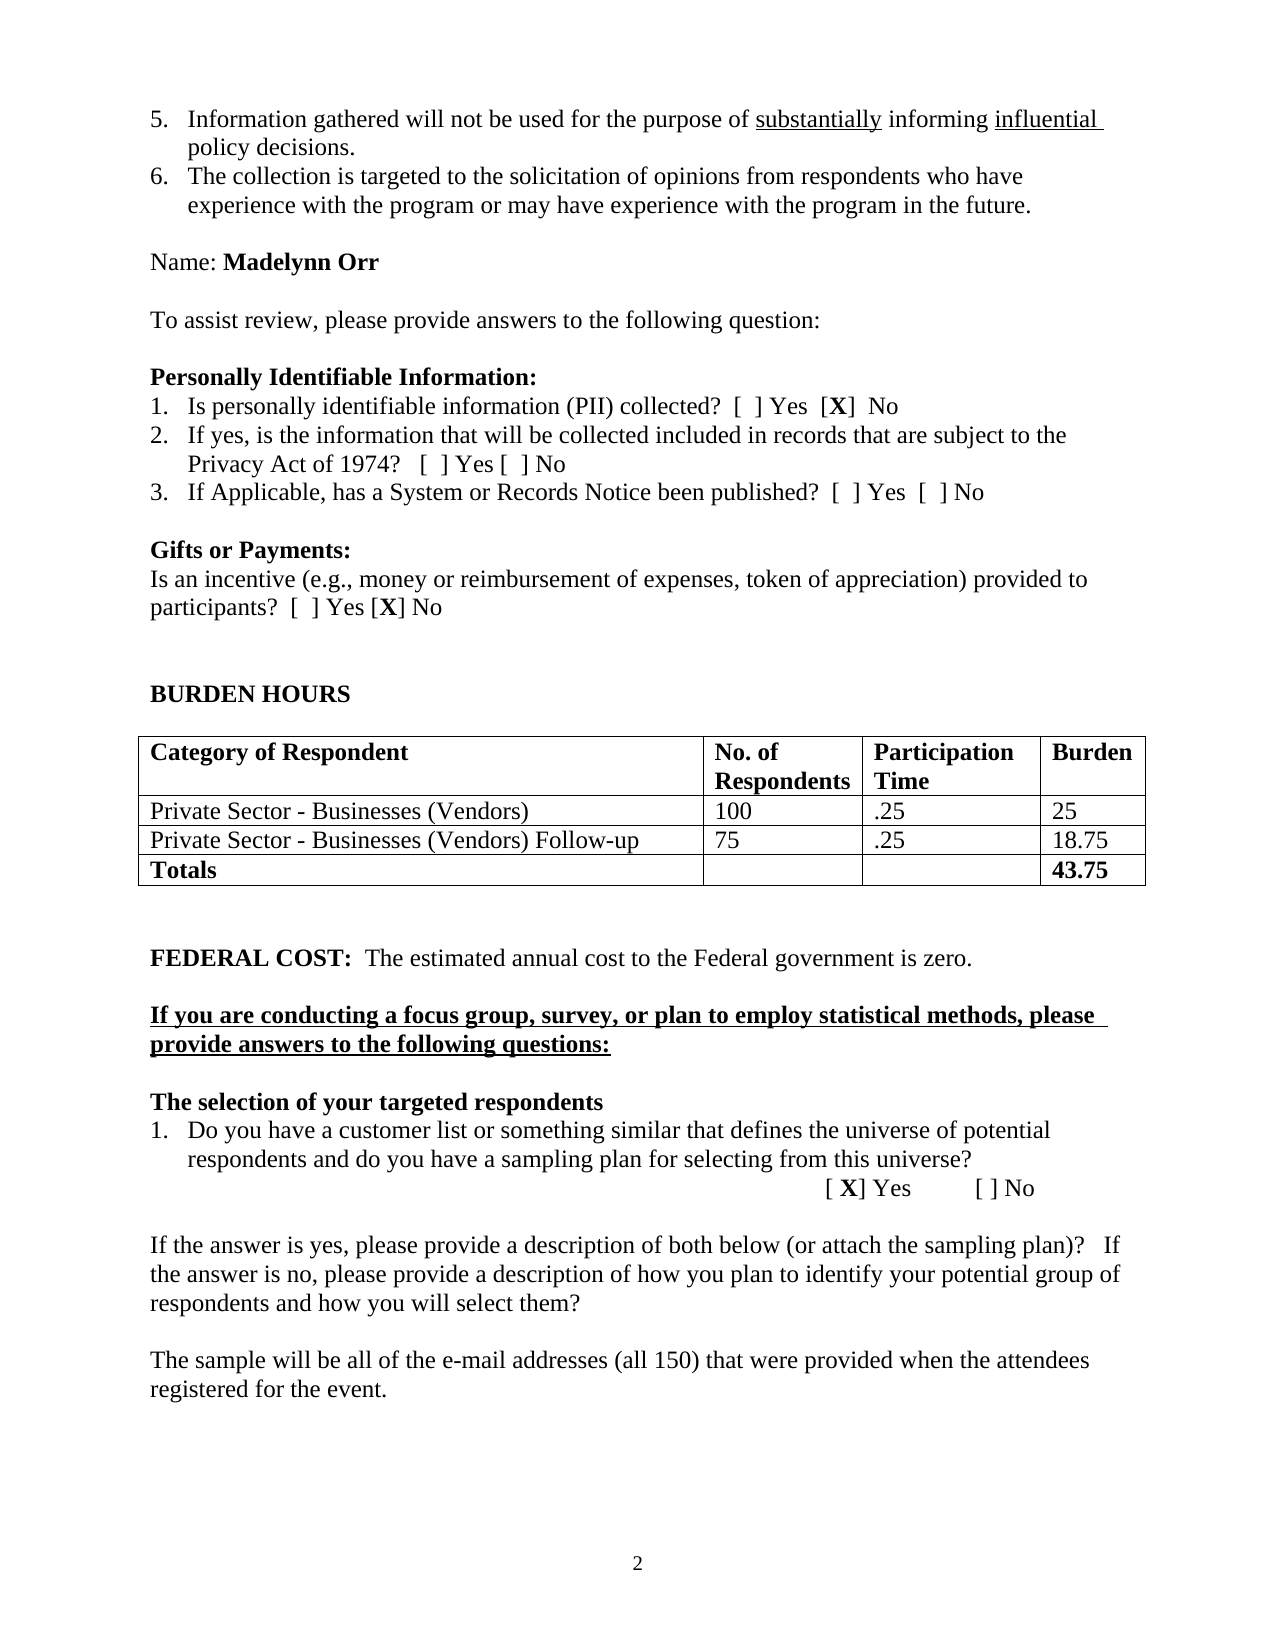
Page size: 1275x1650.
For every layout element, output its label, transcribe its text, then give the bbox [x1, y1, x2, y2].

table_header Participation Time [863, 737, 1040, 795]
table_cell .25 [863, 796, 1040, 824]
list The sample will be all of the e-mail addresses (all 150) that were provided when the attendees registered for the event. [150, 1346, 1125, 1403]
list Do you have a customer list or something similar that defines the universe of potential respondents and do you have a sampling plan for selecting from this universe? [ X] Yes [ ] No [150, 1116, 1125, 1202]
table_cell Totals [139, 855, 703, 884]
list Information gathered will not be used for the purpose of substantially informing influential policy decisions. [150, 104, 1125, 161]
text To assist review, please provide answers to the following question: [150, 305, 1125, 334]
text Is an incentive (e.g., money or reimbursement of expenses, token of appreciation) provided to participants? [ ] Yes [X] No [150, 564, 1125, 621]
table_header No. of Respondents [704, 737, 862, 795]
list Gifts or Payments: [150, 535, 1125, 564]
text FEDERAL COST: The estimated annual cost to the Federal government is zero. [150, 943, 1125, 972]
table_cell Private Sector - Businesses (Vendors) [139, 796, 703, 824]
text The selection of your targeted respondents [150, 1087, 1125, 1116]
table_cell 25 [1041, 796, 1145, 824]
list The collection is targeted to the solicitation of opinions from respondents who have experience with the program or may have experience with the program in the future. [150, 161, 1125, 219]
list If Applicable, has a System or Records Notice been published? [ ] Yes [ ] No [150, 477, 1125, 506]
list Is personally identifiable information (PII) collected? [ ] Yes [X] No [150, 391, 1125, 420]
table_cell .25 [863, 826, 1040, 854]
table_header Burden [1041, 737, 1145, 795]
text If you are conducting a focus group, survey, or plan to employ statistical methods, please provide answers to the following questions: [150, 1001, 1125, 1058]
text If the answer is yes, please provide a description of both below (or attach the sampling plan)? If the answer is no, please provide a description of how you plan to identify your potential group of respondents and how you will select them? [150, 1231, 1125, 1317]
text Personally Identifiable Information: [150, 362, 1125, 391]
text BURDEN HOURS [150, 679, 1125, 707]
list If yes, is the information that will be collected included in records that are subject to the Privacy Act of 1974? [ ] Yes [ ] No [150, 420, 1125, 477]
table_cell 75 [704, 826, 862, 854]
table_cell 43.75 [1041, 855, 1145, 884]
table_cell Private Sector - Businesses (Vendors) Follow-up [139, 826, 703, 854]
table_header Category of Respondent [139, 737, 703, 795]
table_cell 100 [704, 796, 862, 824]
table_cell [863, 855, 1040, 884]
table_cell 18.75 [1041, 826, 1145, 854]
text Name: Madelynn Orr [150, 247, 1125, 276]
table_cell [704, 855, 862, 884]
